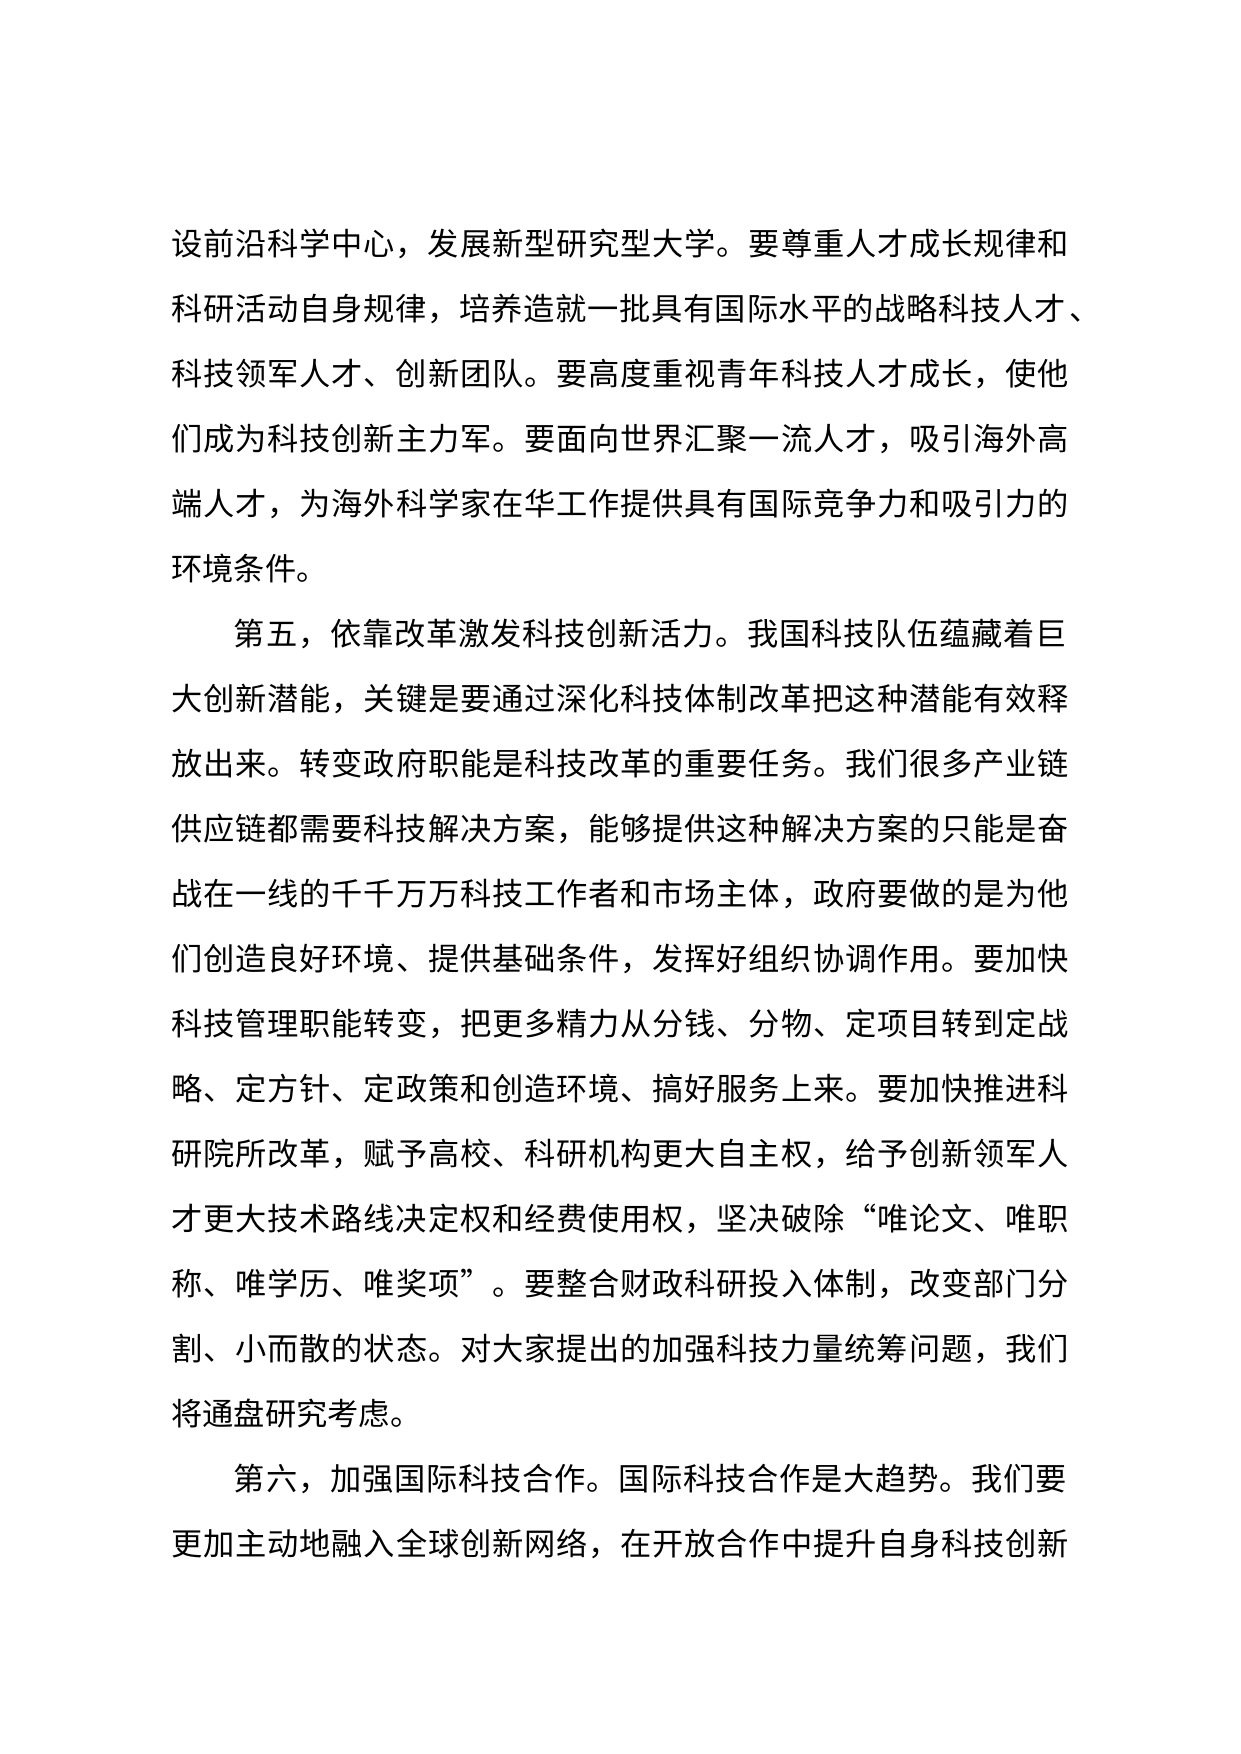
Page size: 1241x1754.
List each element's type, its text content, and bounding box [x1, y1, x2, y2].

text 第五，依靠改革激发科技创新活力。我国科技队伍蕴藏着巨大创新潜能，关键是要通过深化科技体制改革把这种潜能有效释放出来。转变政府职能是科技改革的重要任务。我们很多产业链供应链都需要科技解决方案，能够提供这种解决方案的只能是奋战在一线的千千万万科技工作者和市场主体，政府要做的是为他们创造良好环境、提供基础条件，发挥好组织协调作用。要加快科技管理职能转变，把更多精力从分钱、分物、定项目转到定战略、定方针、定政策和创造环境、搞好服务上来。要加快推进科研院所改革，赋予高校、科研机构更大自主权，给予创新领军人才更大技术路线决定权和经费使用权，坚决破除“唯论文、唯职称、唯学历、唯奖项”。要整合财政科研投入体制，改变部门分割、小而散的状态。对大家提出的加强科技力量统筹问题，我们将通盘研究考虑。 [171, 599, 1069, 1444]
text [171, 1444, 1069, 1574]
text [171, 209, 1069, 599]
